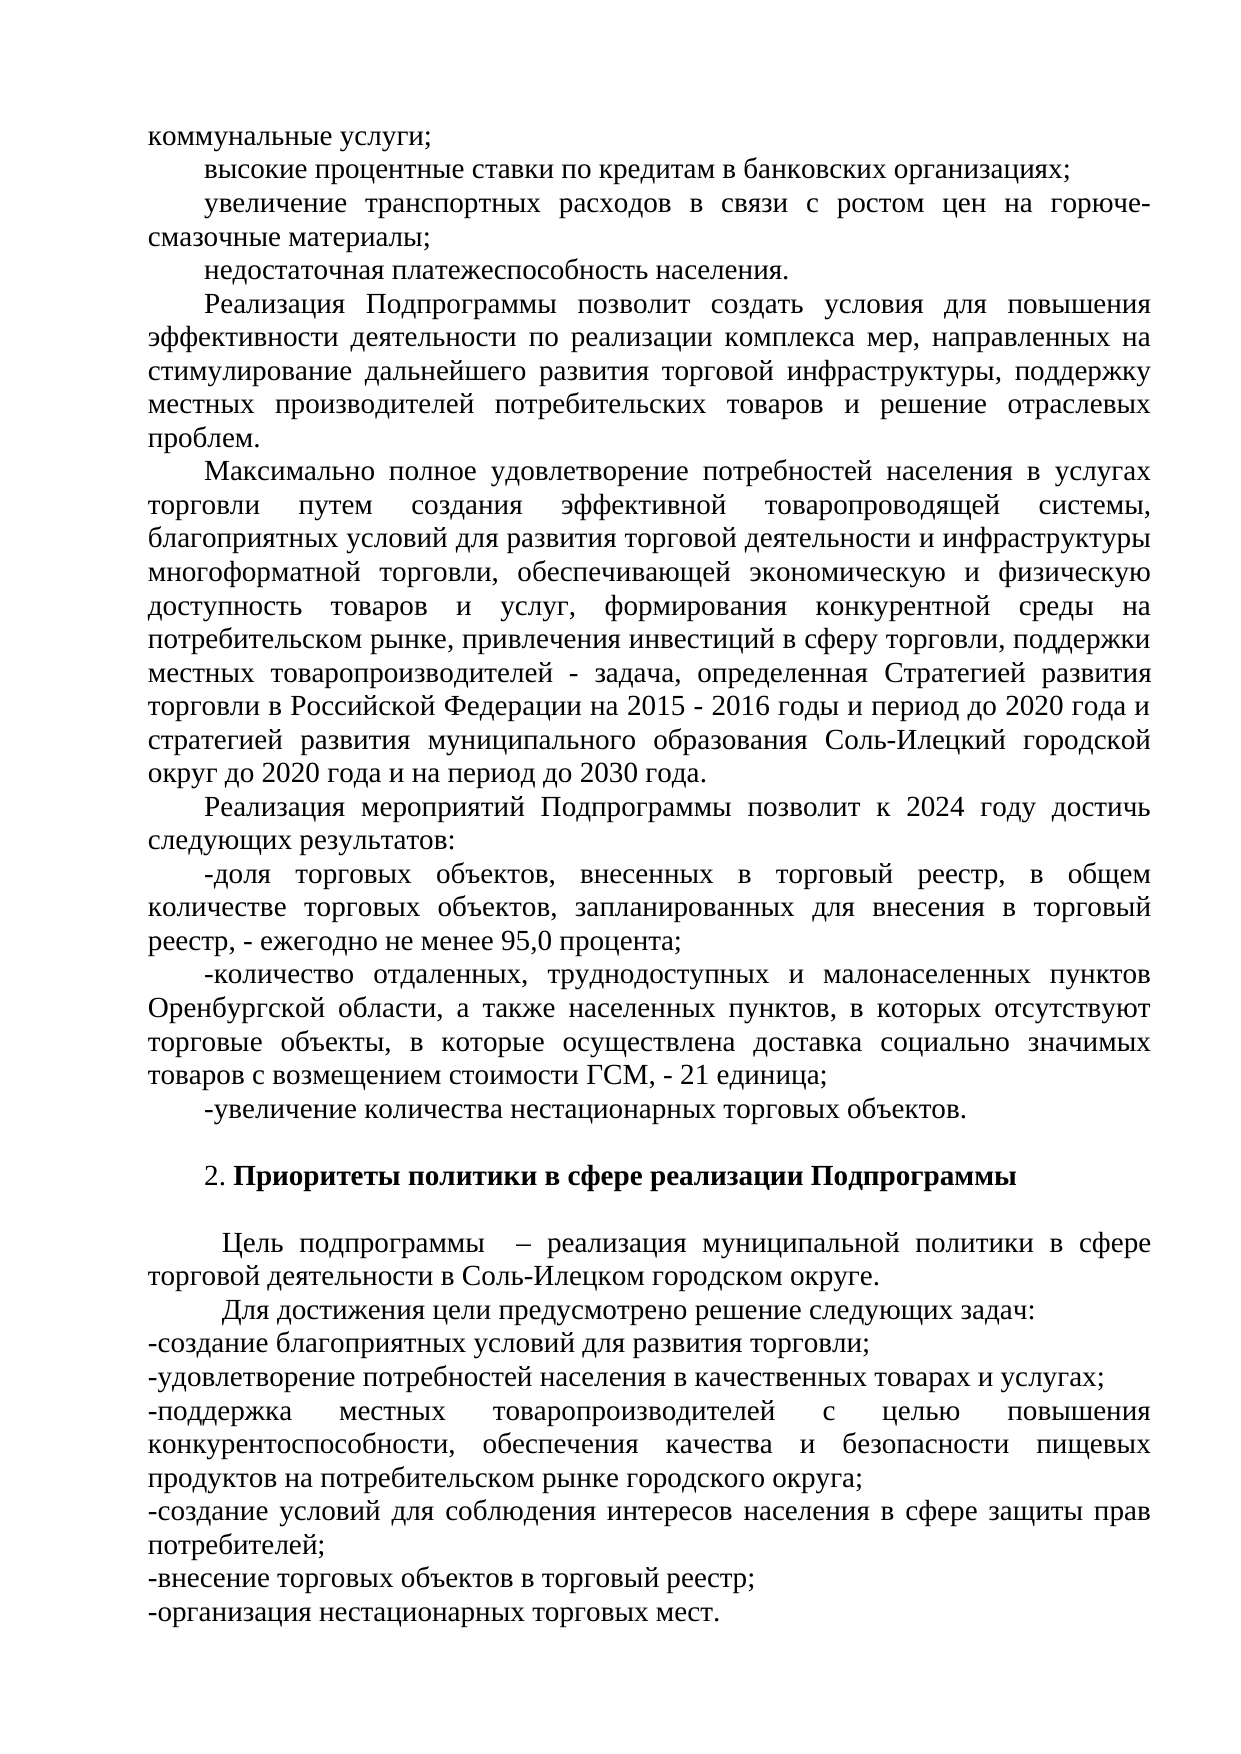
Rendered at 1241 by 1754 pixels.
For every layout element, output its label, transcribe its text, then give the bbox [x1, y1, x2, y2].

text Максимально полное удовлетворение потребностей населения в услугах торговли путем создания эффективной товаропроводящей системы, благоприятных условий для развития торговой деятельности и инфраструктуры многоформатной торговли, обеспечивающей экономическую и физическую доступность товаров и услуг, формирования конкурентной среды на потребительском рынке, привлечения инвестиций в сферу торговли, поддержки местных товаропроизводителей - задача, определенная Стратегией развития торговли в Российской Федерации на 2015 - 2016 годы и период до 2020 года и стратегией развития муниципального образования Соль-Илецкий городской округ до 2020 года и на период до 2030 года. [148, 453, 1152, 789]
text -создание благоприятных условий для развития торговли; [148, 1326, 1152, 1359]
text -увеличение количества нестационарных торговых объектов. [148, 1091, 1152, 1124]
text увеличение транспортных расходов в связи с ростом цен на горюче-смазочные материалы; [148, 185, 1152, 252]
text -создание условий для соблюдения интересов населения в сфере защиты прав потребителей; [148, 1493, 1152, 1560]
text Для достижения цели предусмотрено решение следующих задач: [148, 1292, 1152, 1326]
text Цель подпрограммы – реализация муниципальной политики в сфере торговой деятельности в Соль-Илецком городском округе. [148, 1225, 1152, 1292]
text -внесение торговых объектов в торговый реестр; [148, 1560, 1152, 1594]
text Реализация Подпрограммы позволит создать условия для повышения эффективности деятельности по реализации комплекса мер, направленных на стимулирование дальнейшего развития торговой инфраструктуры, поддержку местных производителей потребительских товаров и решение отраслевых проблем. [148, 286, 1152, 453]
text недостаточная платежеспособность населения. [148, 252, 1152, 286]
text -доля торговых объектов, внесенных в торговый реестр, в общем количестве торговых объектов, запланированных для внесения в торговый реестр, - ежегодно не менее 95,0 процента; [148, 856, 1152, 957]
text -количество отдаленных, труднодоступных и малонаселенных пунктов Оренбургской области, а также населенных пунктов, в которых отсутствуют торговые объекты, в которые осуществлена доставка социально значимых товаров с возмещением стоимости ГСМ, - 21 единица; [148, 957, 1152, 1091]
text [148, 118, 1152, 152]
text 2. Приоритеты политики в сфере реализации Подпрограммы [148, 1158, 1152, 1191]
text -поддержка местных товаропроизводителей с целью повышения конкурентоспособности, обеспечения качества и безопасности пищевых продуктов на потребительском рынке городского округа; [148, 1393, 1152, 1493]
text высокие процентные ставки по кредитам в банковских организациях; [148, 152, 1152, 185]
text Реализация мероприятий Подпрограммы позволит к 2024 году достичь следующих результатов: [148, 789, 1152, 856]
text -удовлетворение потребностей населения в качественных товарах и услугах; [148, 1359, 1152, 1393]
text -организация нестационарных торговых мест. [148, 1594, 1152, 1627]
